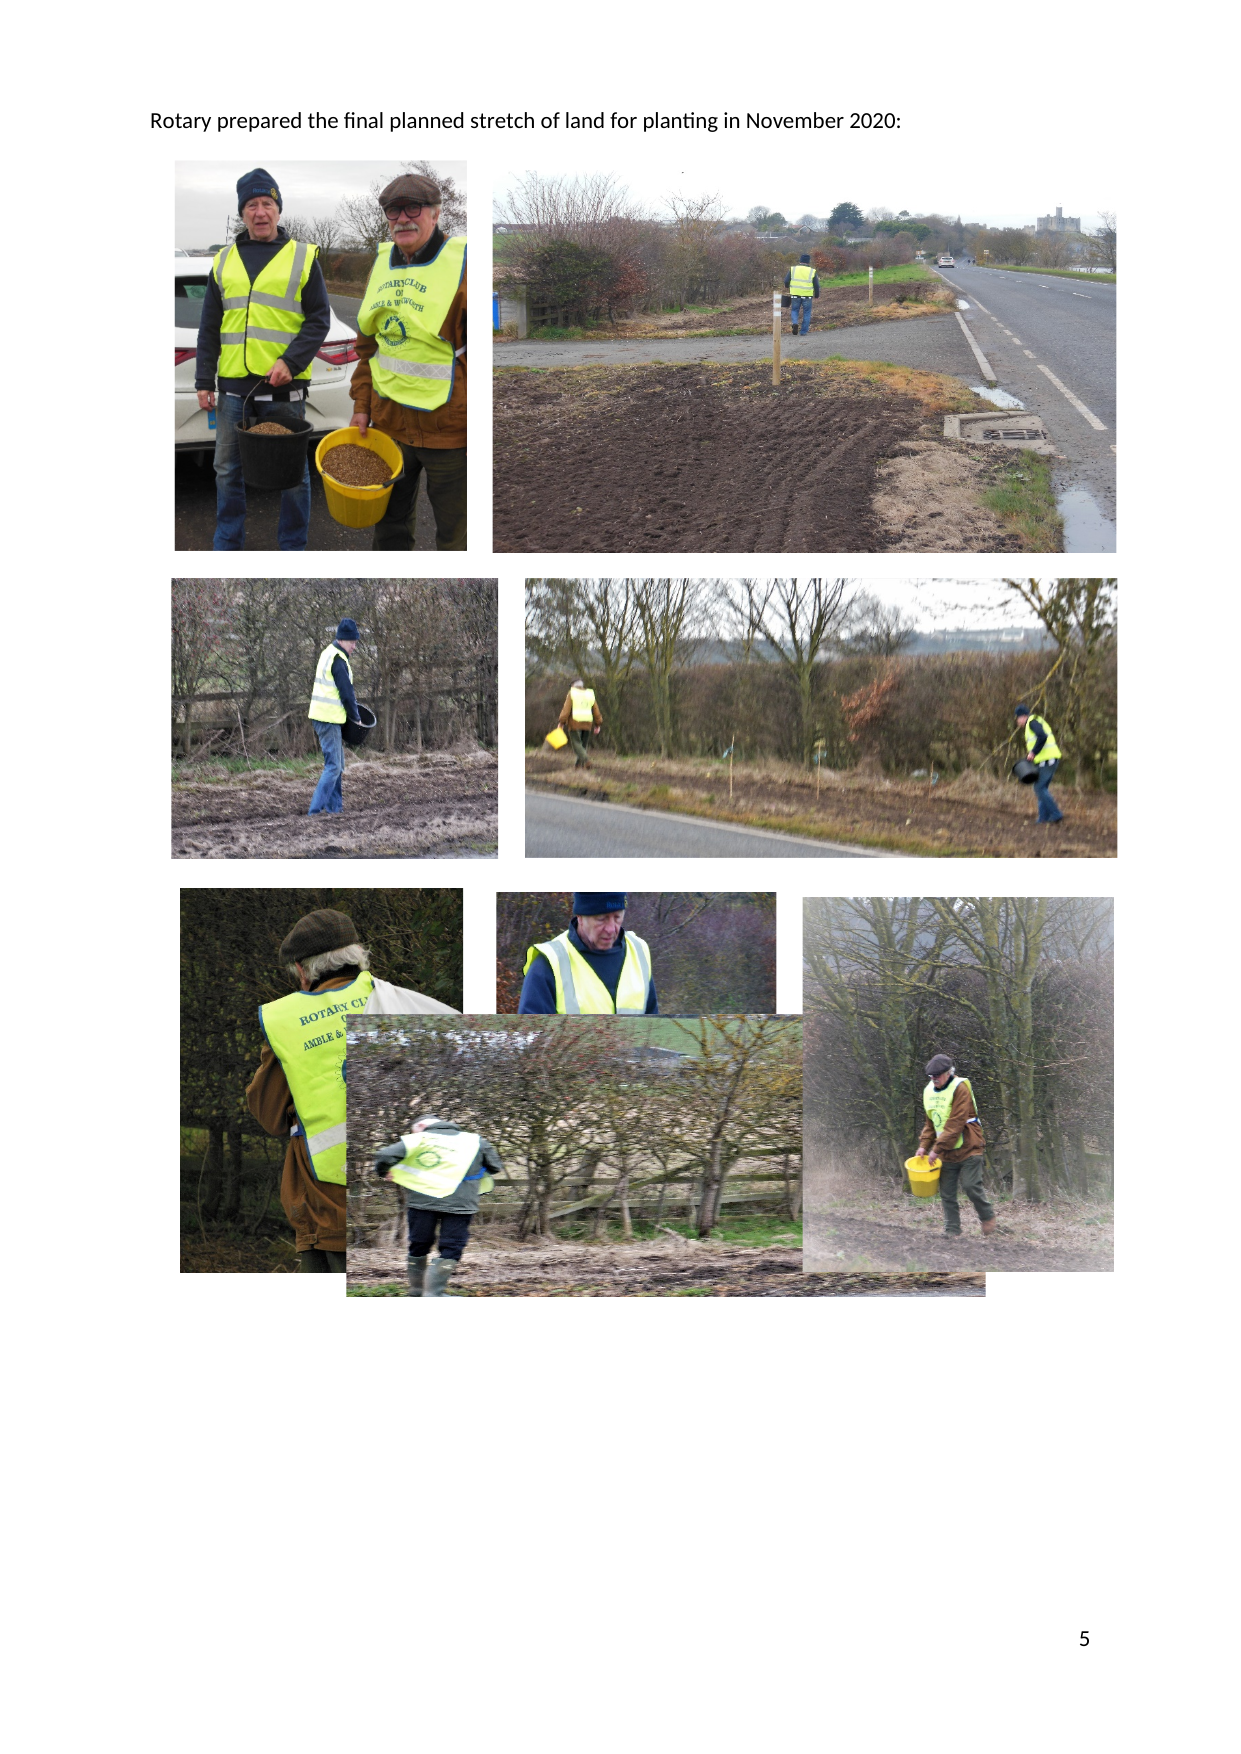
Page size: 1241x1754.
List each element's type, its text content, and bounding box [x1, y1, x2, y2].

picture [491, 170, 1116, 551]
picture [523, 578, 1118, 857]
picture [175, 161, 467, 550]
picture [170, 578, 498, 857]
text Rotary prepared the final planned stretch of land for planting in November 2020: [150, 106, 1090, 134]
picture [178, 888, 1114, 1296]
